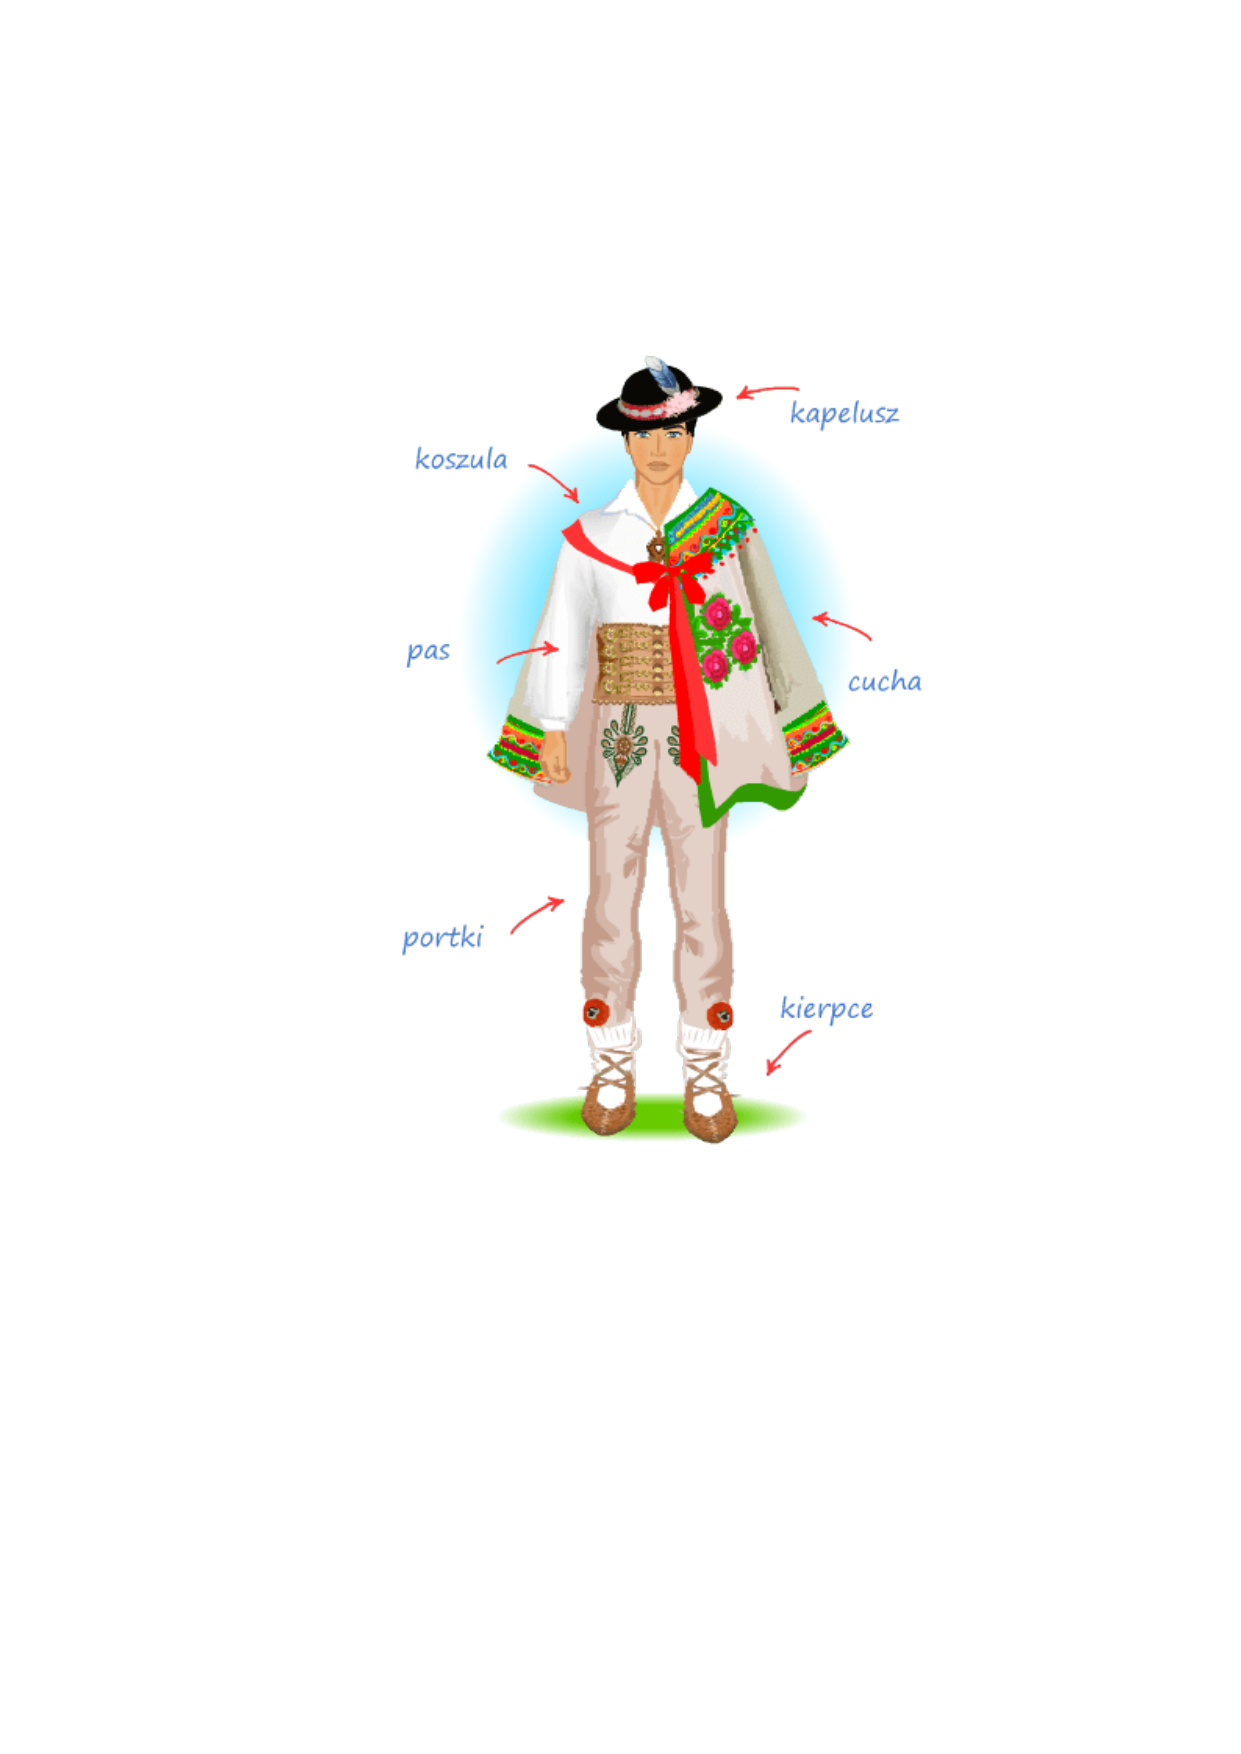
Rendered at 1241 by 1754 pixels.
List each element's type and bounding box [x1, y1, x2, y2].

picture [298, 338, 1017, 1151]
